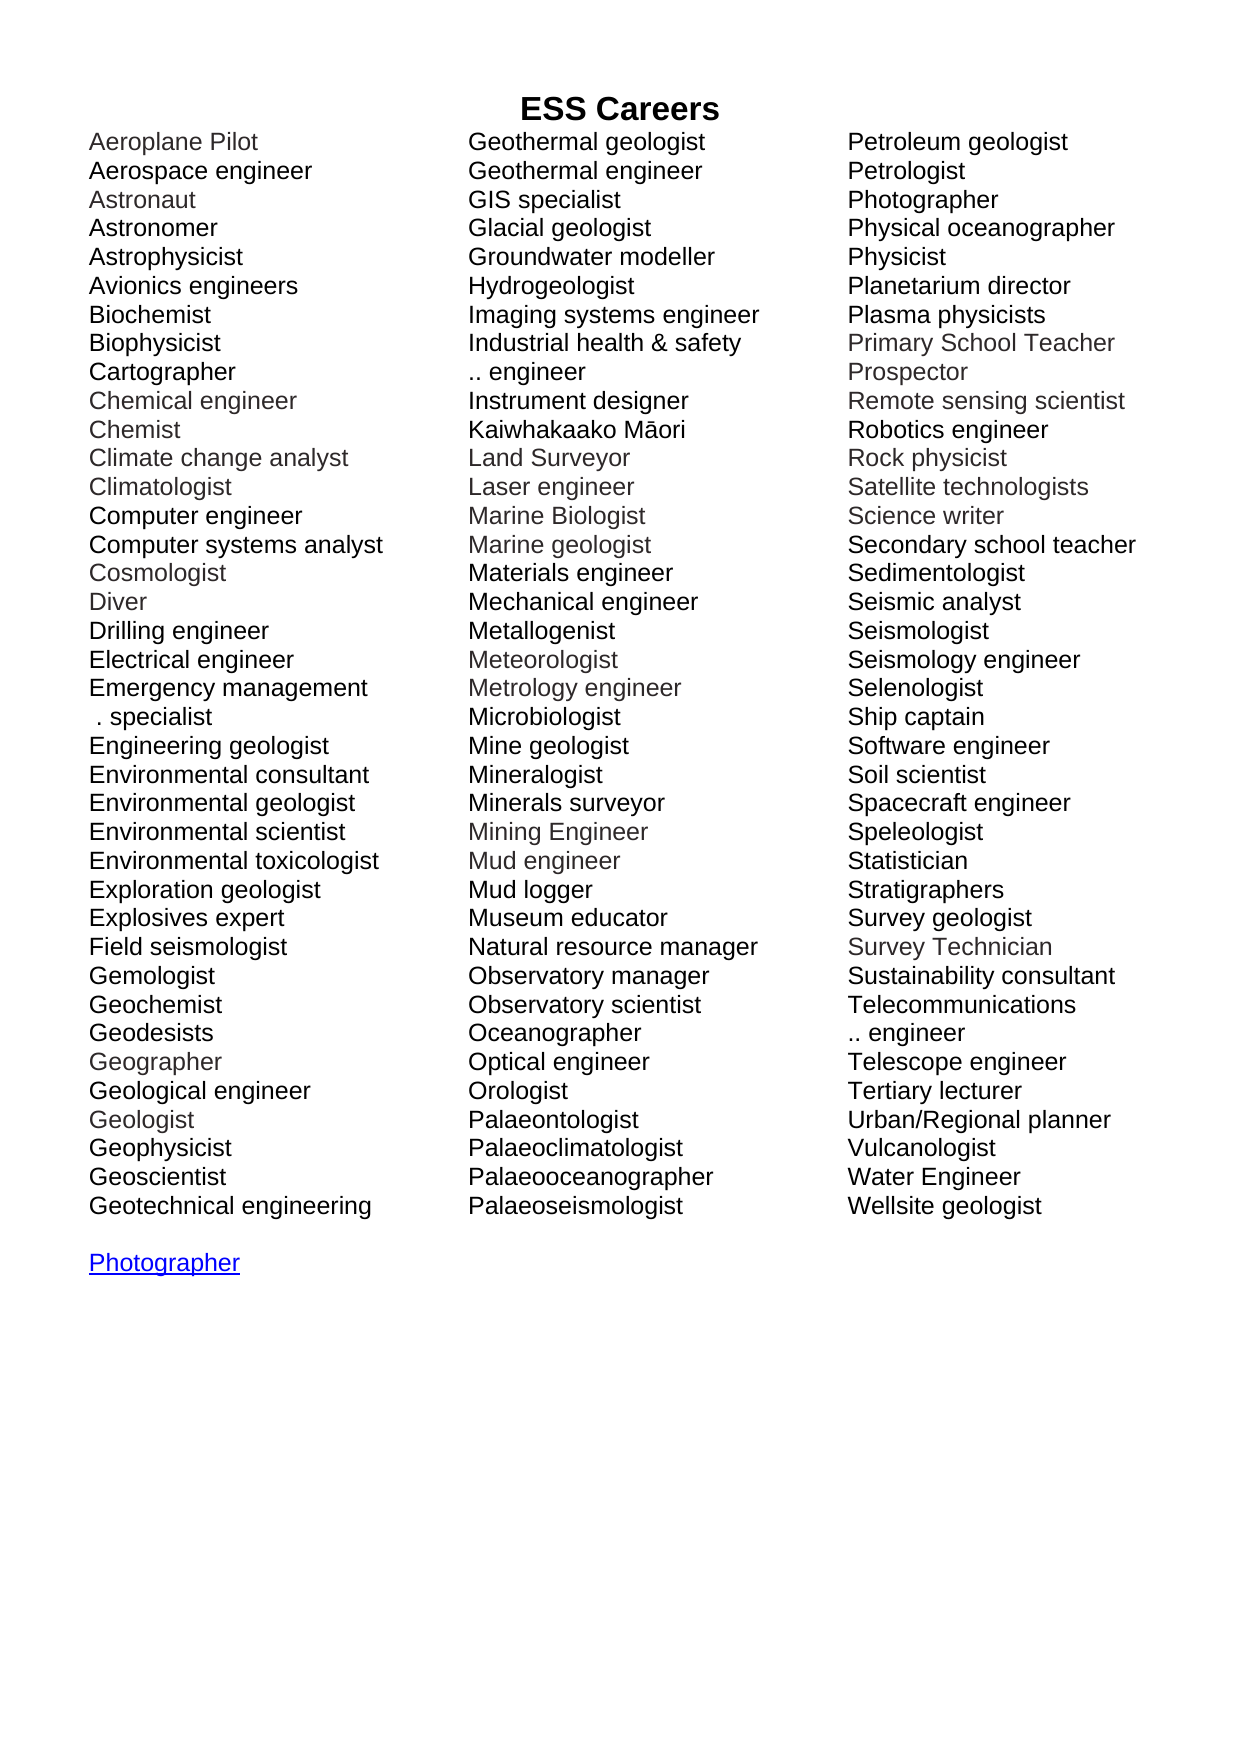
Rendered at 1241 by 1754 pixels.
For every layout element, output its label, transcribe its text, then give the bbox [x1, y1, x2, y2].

text Materials engineer [468, 558, 772, 587]
text Industrial health & safety [468, 328, 772, 357]
text Petrologist [847, 156, 1152, 184]
text Electrical engineer [89, 644, 393, 673]
text Oceanographer [468, 1018, 772, 1047]
text Environmental geologist [89, 788, 393, 817]
text Palaeoclimatologist [468, 1133, 772, 1162]
text Sustainability consultant [847, 961, 1152, 989]
text Rock physicist [847, 443, 1152, 472]
text Mud engineer [468, 846, 772, 874]
text Astrophysicist [89, 242, 393, 271]
text Biochemist [89, 299, 393, 328]
text Instrument designer [468, 386, 772, 414]
text Geologist [89, 1104, 393, 1133]
text Computer systems analyst [89, 529, 393, 558]
text Optical engineer [468, 1047, 772, 1076]
text Mineralogist [468, 759, 772, 788]
text Climatologist [89, 472, 393, 501]
text Emergency management [89, 673, 393, 702]
text Robotics engineer [847, 414, 1152, 443]
text Glacial geologist [468, 213, 772, 242]
text Cosmologist [89, 558, 393, 587]
text Explosives expert [89, 903, 393, 932]
text Climate change analyst [89, 443, 393, 472]
text Science writer [847, 501, 1152, 529]
text Secondary school teacher [847, 529, 1152, 558]
text Aeroplane Pilot [89, 127, 393, 156]
text ESS Careers [89, 89, 1152, 127]
text Marine geologist [468, 529, 772, 558]
text Mine geologist [468, 731, 772, 759]
text Laser engineer [468, 472, 772, 501]
text Telecommunications [847, 989, 1152, 1018]
text Environmental consultant [89, 759, 393, 788]
text Survey Technician [847, 932, 1152, 961]
text Petroleum geologist [847, 127, 1152, 156]
text Kaiwhakaako Māori [468, 414, 772, 443]
text Mining Engineer [468, 817, 772, 846]
text Urban/Regional planner [847, 1104, 1152, 1133]
text Metrology engineer [468, 673, 772, 702]
text Planetarium director [847, 271, 1152, 299]
text Wellsite geologist [847, 1191, 1152, 1219]
text Field seismologist [89, 932, 393, 961]
text Astronaut [89, 184, 393, 213]
text Geological engineer [89, 1076, 393, 1104]
text Photographer [89, 1248, 1152, 1277]
text Geophysicist [89, 1133, 393, 1162]
text Palaeoseismologist [468, 1191, 772, 1219]
text GIS specialist [468, 184, 772, 213]
text Physical oceanographer [847, 213, 1152, 242]
text Survey geologist [847, 903, 1152, 932]
text Minerals surveyor [468, 788, 772, 817]
text Selenologist [847, 673, 1152, 702]
text Engineering geologist [89, 731, 393, 759]
text Stratigraphers [847, 874, 1152, 903]
text Photographer [847, 184, 1152, 213]
text Mechanical engineer [468, 587, 772, 616]
text Soil scientist [847, 759, 1152, 788]
text Seismology engineer [847, 644, 1152, 673]
text Museum educator [468, 903, 772, 932]
text Observatory scientist [468, 989, 772, 1018]
text Satellite technologists [847, 472, 1152, 501]
text Plasma physicists [847, 299, 1152, 328]
text Chemical engineer [89, 386, 393, 414]
text Biophysicist [89, 328, 393, 357]
text Geotechnical engineering [89, 1191, 393, 1219]
text Metallogenist [468, 616, 772, 644]
text Prospector Remote sensing scientist [847, 357, 1152, 414]
text Speleologist [847, 817, 1152, 846]
text .. engineer [468, 357, 772, 386]
text Palaeooceanographer [468, 1162, 772, 1191]
text Seismologist [847, 616, 1152, 644]
text Environmental toxicologist [89, 846, 393, 874]
text Exploration geologist [89, 874, 393, 903]
text Geothermal engineer [468, 156, 772, 184]
text Microbiologist [468, 702, 772, 731]
text Tertiary lecturer [847, 1076, 1152, 1104]
text . specialist [89, 702, 393, 731]
text Hydrogeologist [468, 271, 772, 299]
text Palaeontologist [468, 1104, 772, 1133]
text Ship captain [847, 702, 1152, 731]
text Groundwater modeller [468, 242, 772, 271]
text Astronomer [89, 213, 393, 242]
text Cartographer [89, 357, 393, 386]
text .. engineer [847, 1018, 1152, 1047]
text Environmental scientist [89, 817, 393, 846]
text Aerospace engineer [89, 156, 393, 184]
text Chemist [89, 414, 393, 443]
text Geodesists [89, 1018, 393, 1047]
text Physicist [847, 242, 1152, 271]
text Sedimentologist [847, 558, 1152, 587]
text Statistician [847, 846, 1152, 874]
text Orologist [468, 1076, 772, 1104]
text Primary School Teacher [847, 328, 1152, 357]
text Geoscientist [89, 1162, 393, 1191]
text Land Surveyor [468, 443, 772, 472]
text Geothermal geologist [468, 127, 772, 156]
text Geochemist [89, 989, 393, 1018]
text Geographer [89, 1047, 393, 1076]
text Natural resource manager [468, 932, 772, 961]
text Gemologist [89, 961, 393, 989]
text Observatory manager [468, 961, 772, 989]
text Computer engineer [89, 501, 393, 529]
text Diver [89, 587, 393, 616]
text Meteorologist [468, 644, 772, 673]
text Seismic analyst [847, 587, 1152, 616]
text Drilling engineer [89, 616, 393, 644]
text Mud logger [468, 874, 772, 903]
text Marine Biologist [468, 501, 772, 529]
text Avionics engineers [89, 271, 393, 299]
text Software engineer [847, 731, 1152, 759]
text Water Engineer [847, 1162, 1152, 1191]
text Vulcanologist [847, 1133, 1152, 1162]
text Telescope engineer [847, 1047, 1152, 1076]
text Imaging systems engineer [468, 299, 772, 328]
text Spacecraft engineer [847, 788, 1152, 817]
